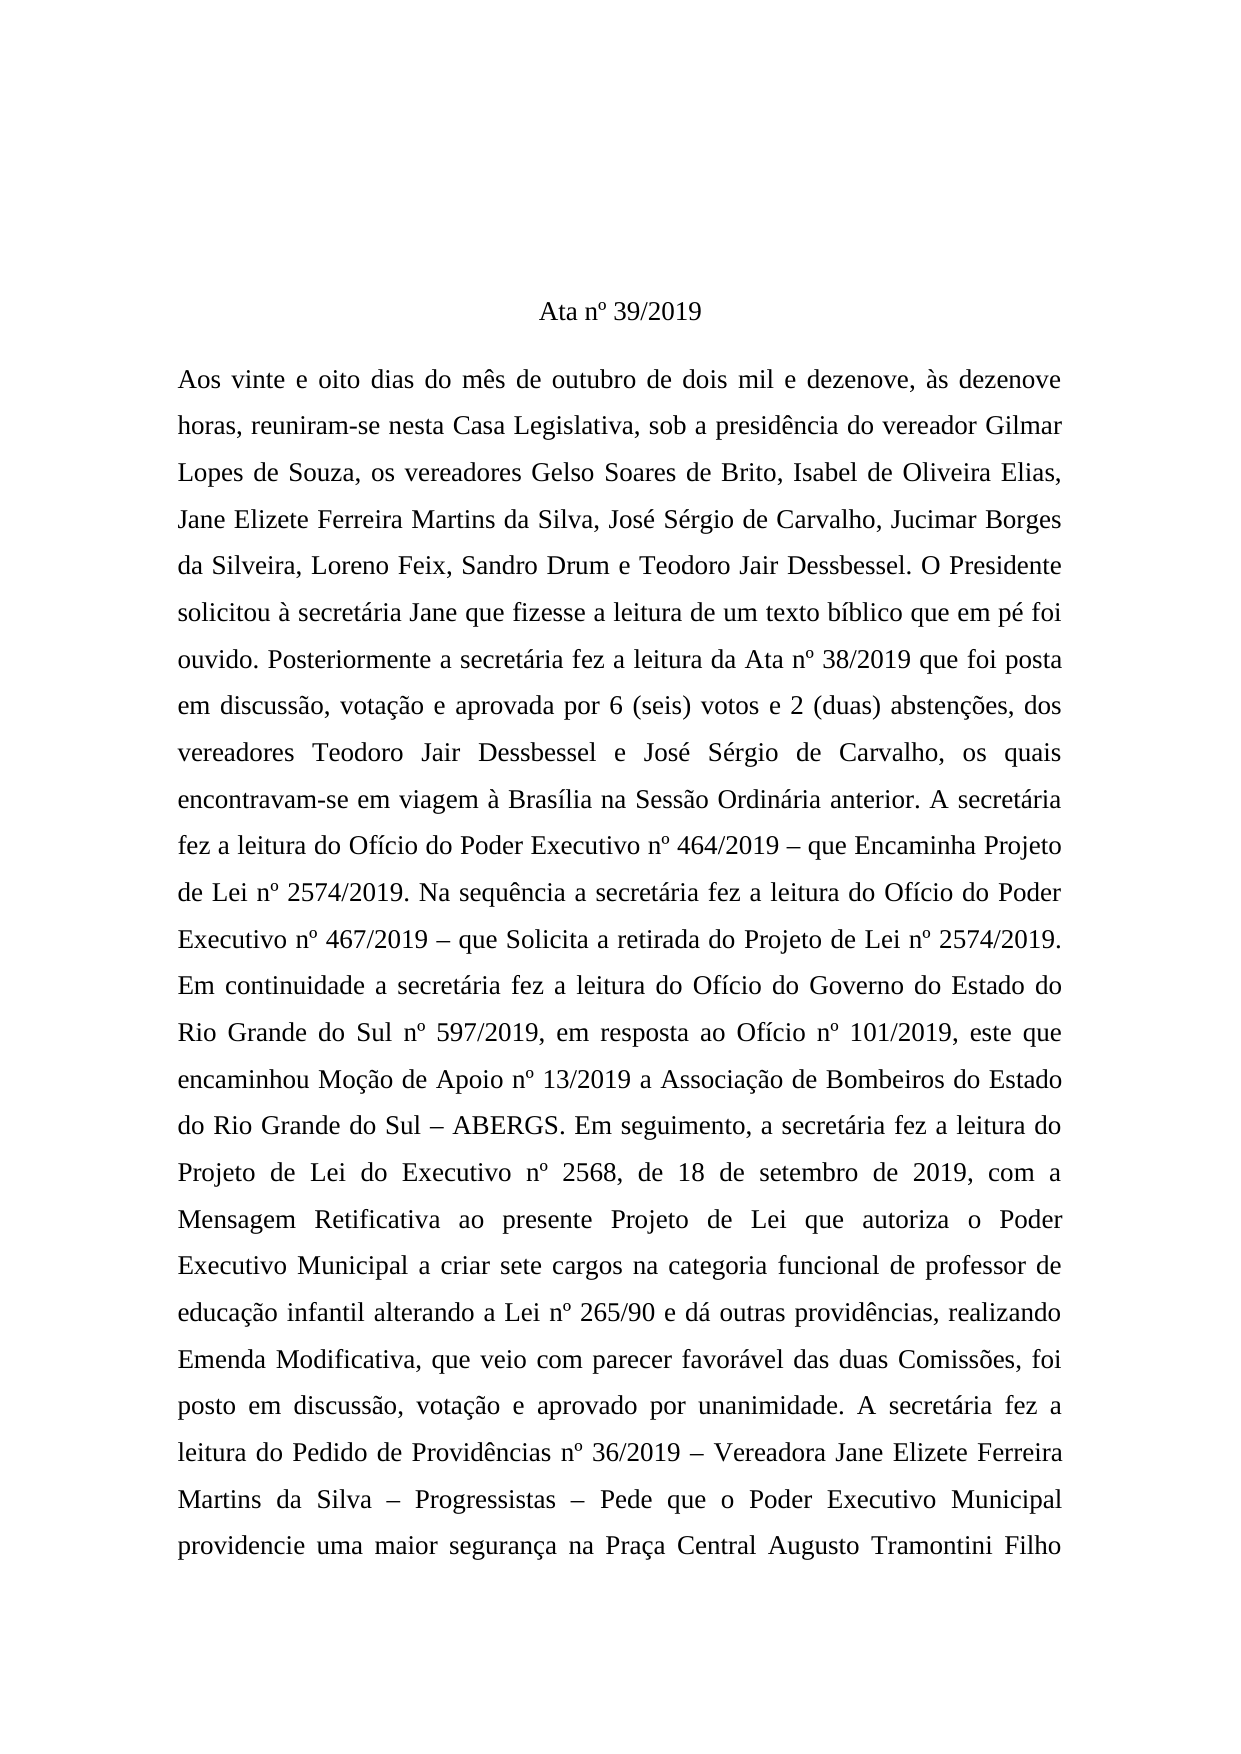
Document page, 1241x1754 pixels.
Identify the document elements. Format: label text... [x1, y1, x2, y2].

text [177, 363, 1063, 1561]
text Ata nº 39/2019 [177, 295, 1063, 326]
